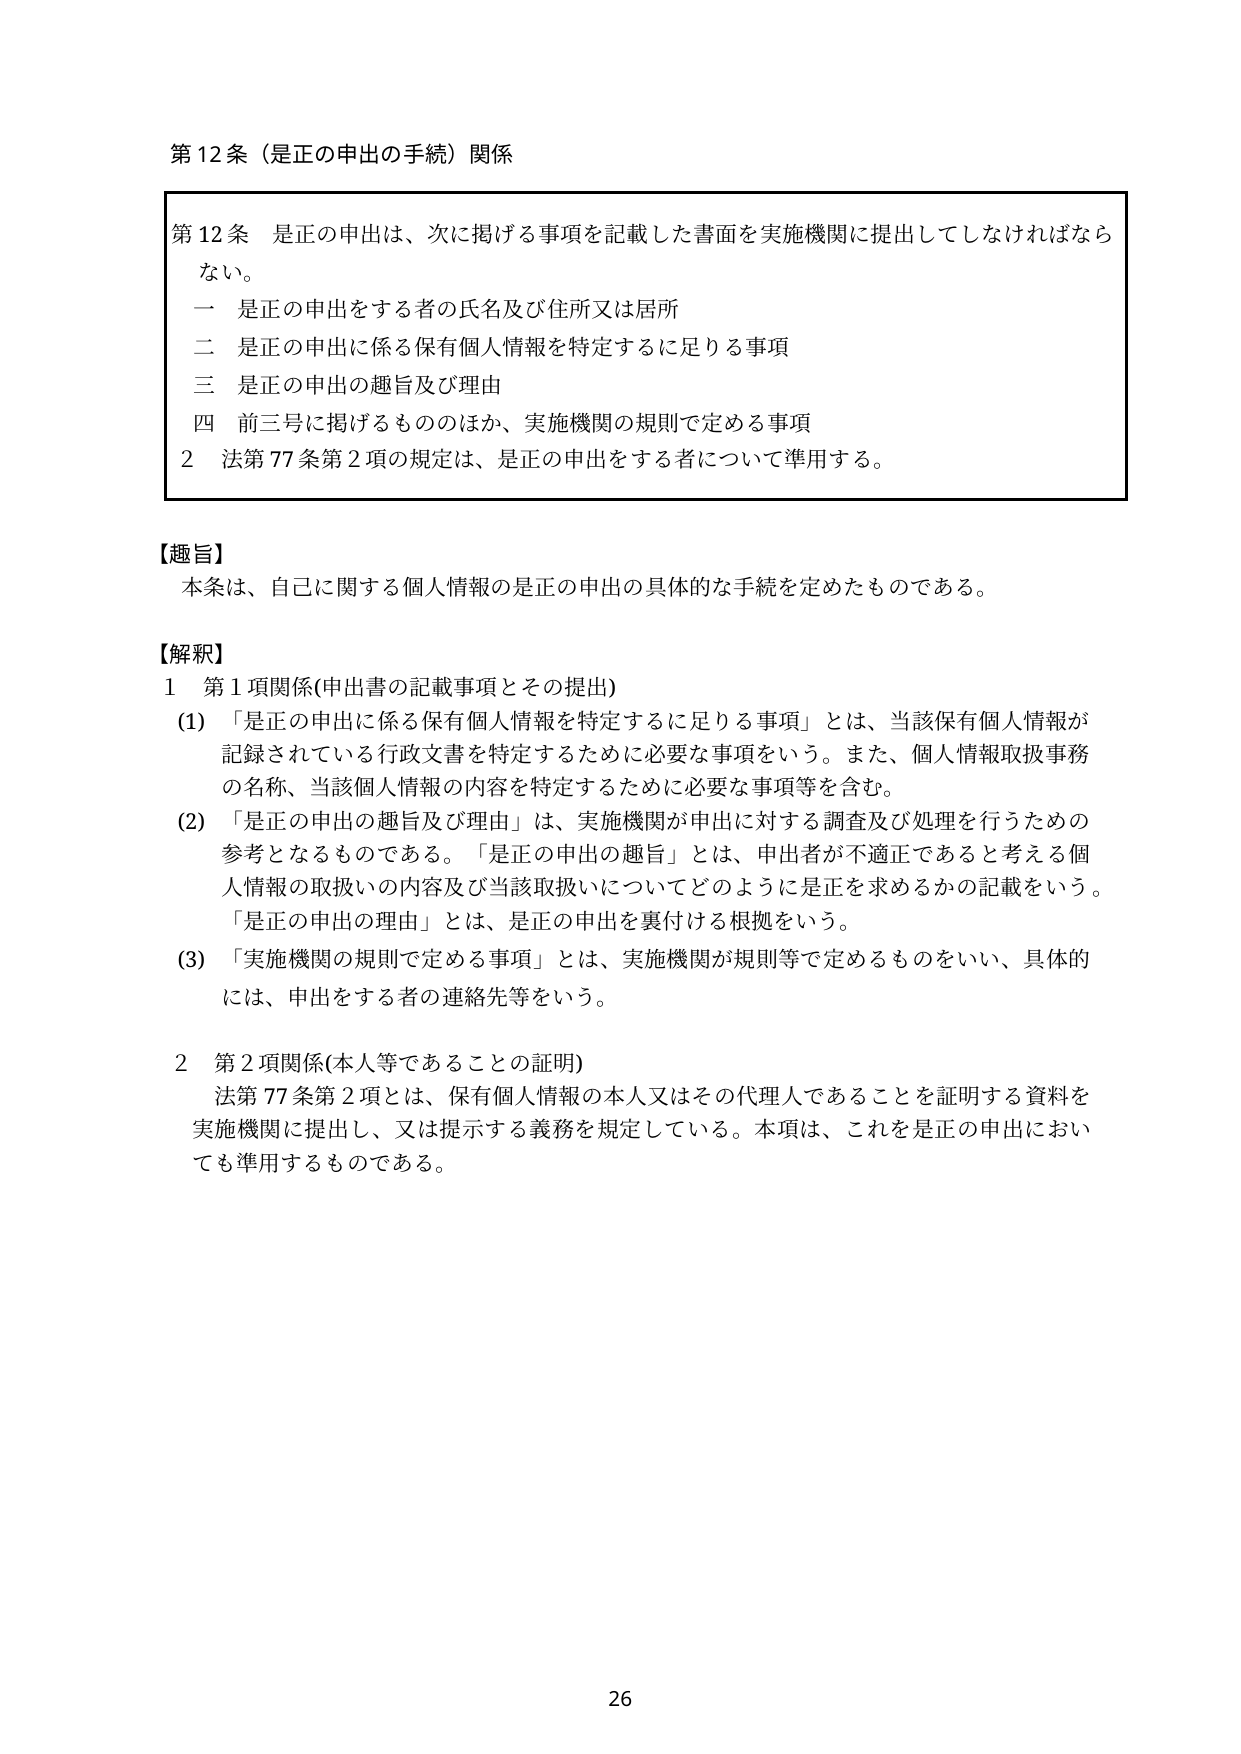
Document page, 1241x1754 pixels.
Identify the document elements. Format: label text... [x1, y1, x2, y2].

text 【趣旨】 [148, 536, 1092, 569]
text １ 第１項関係(申出書の記載事項とその提出) [148, 669, 1092, 702]
text 本条は、自己に関する個人情報の是正の申出の具体的な手続を定めたものである。 [148, 569, 1092, 602]
list 「是正の申出の趣旨及び理由」は、実施機関が申出に対する調査及び処理を行うための参考となるものである。「是正の申出の趣旨」とは、申出者が不適正であると考える個人情報の取扱いの内容及び当該取扱いについてどのように是正を求めるかの記載をいう。「是正の申出の理由」とは、是正の申出を裏付ける根拠をいう。 [177, 802, 1092, 936]
text 第12条（是正の申出の手続）関係 [170, 136, 1048, 169]
list 「実施機関の規則で定める事項」とは、実施機関が規則等で定めるものをいい、具体的には、申出をする者の連絡先等をいう。 [177, 936, 1092, 1011]
list 「是正の申出に係る保有個人情報を特定するに足りる事項」とは、当該保有個人情報が記録されている行政文書を特定するために必要な事項をいう。また、個人情報取扱事務の名称、当該個人情報の内容を特定するために必要な事項等を含む。 [177, 702, 1092, 802]
text ２ 第２項関係(本人等であることの証明) [148, 1044, 1092, 1078]
text 法第77条第２項とは、保有個人情報の本人又はその代理人であることを証明する資料を実施機関に提出し、又は提示する義務を規定している。本項は、これを是正の申出においても準用するものである。 [148, 1078, 1092, 1178]
text 【解釈】 [148, 636, 1092, 669]
